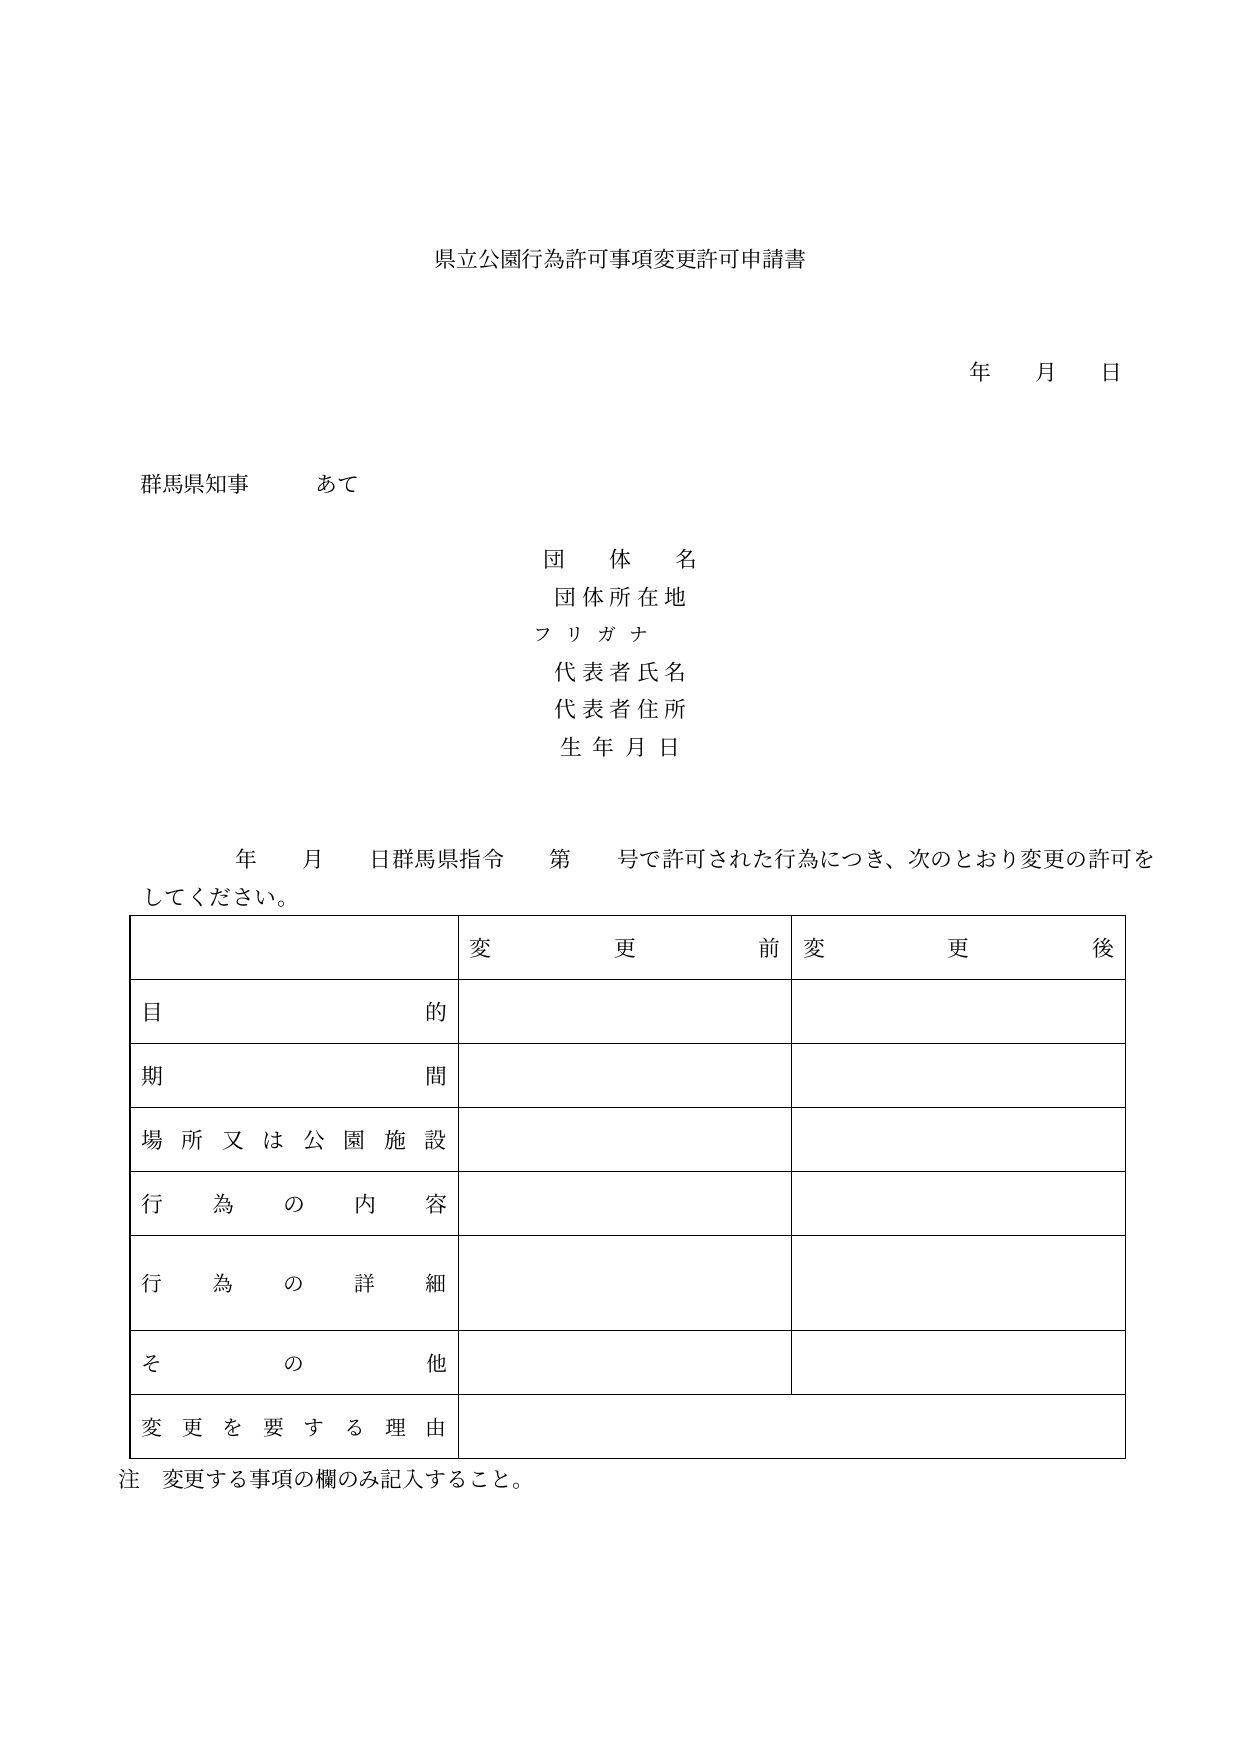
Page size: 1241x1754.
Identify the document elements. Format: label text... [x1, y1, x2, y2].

table_cell [459, 1395, 1125, 1458]
table_cell 変更を要する理由 [131, 1395, 458, 1458]
table_cell [792, 1172, 1125, 1235]
table_cell [459, 1044, 791, 1107]
table_cell 目的 [131, 980, 458, 1043]
text 年 月 日群馬県指令 第 号で許可された行為につき、次のとおり変更の許可をしてください。 [142, 839, 1157, 914]
table_cell [792, 1108, 1125, 1171]
table_header 変更後 [792, 916, 1125, 978]
table_cell [792, 980, 1125, 1043]
table_cell 行為の内容 [131, 1172, 458, 1235]
table_cell その他 [131, 1331, 458, 1394]
table_cell [459, 1172, 791, 1235]
text 代 表 者 住 所 [118, 689, 1122, 727]
table_header [131, 916, 458, 978]
table_cell [459, 980, 791, 1043]
text フ リ ガ ナ [118, 614, 1122, 652]
text 団 体 名 [118, 539, 1122, 577]
text 生年月日 [118, 727, 1122, 764]
table_cell [459, 1108, 791, 1171]
table_header 変更前 [459, 916, 791, 978]
text 注 変更する事項の欄のみ記入すること。 [118, 1459, 1122, 1497]
table_cell [792, 1236, 1125, 1330]
table_cell 場所又は公園施設 [131, 1108, 458, 1171]
text 県立公園行為許可事項変更許可申請書 [118, 239, 1122, 277]
text 代 表 者 氏 名 [118, 652, 1122, 689]
text 年 月 日 [118, 352, 1122, 389]
table_cell [459, 1331, 791, 1394]
text 群馬県知事 あて [118, 464, 1122, 502]
table_cell [792, 1331, 1125, 1394]
text 団 体 所 在 地 [118, 577, 1122, 614]
table_cell 行為の詳細 [131, 1236, 458, 1330]
table_cell [792, 1044, 1125, 1107]
table_cell [459, 1236, 791, 1330]
table_cell 期間 [131, 1044, 458, 1107]
